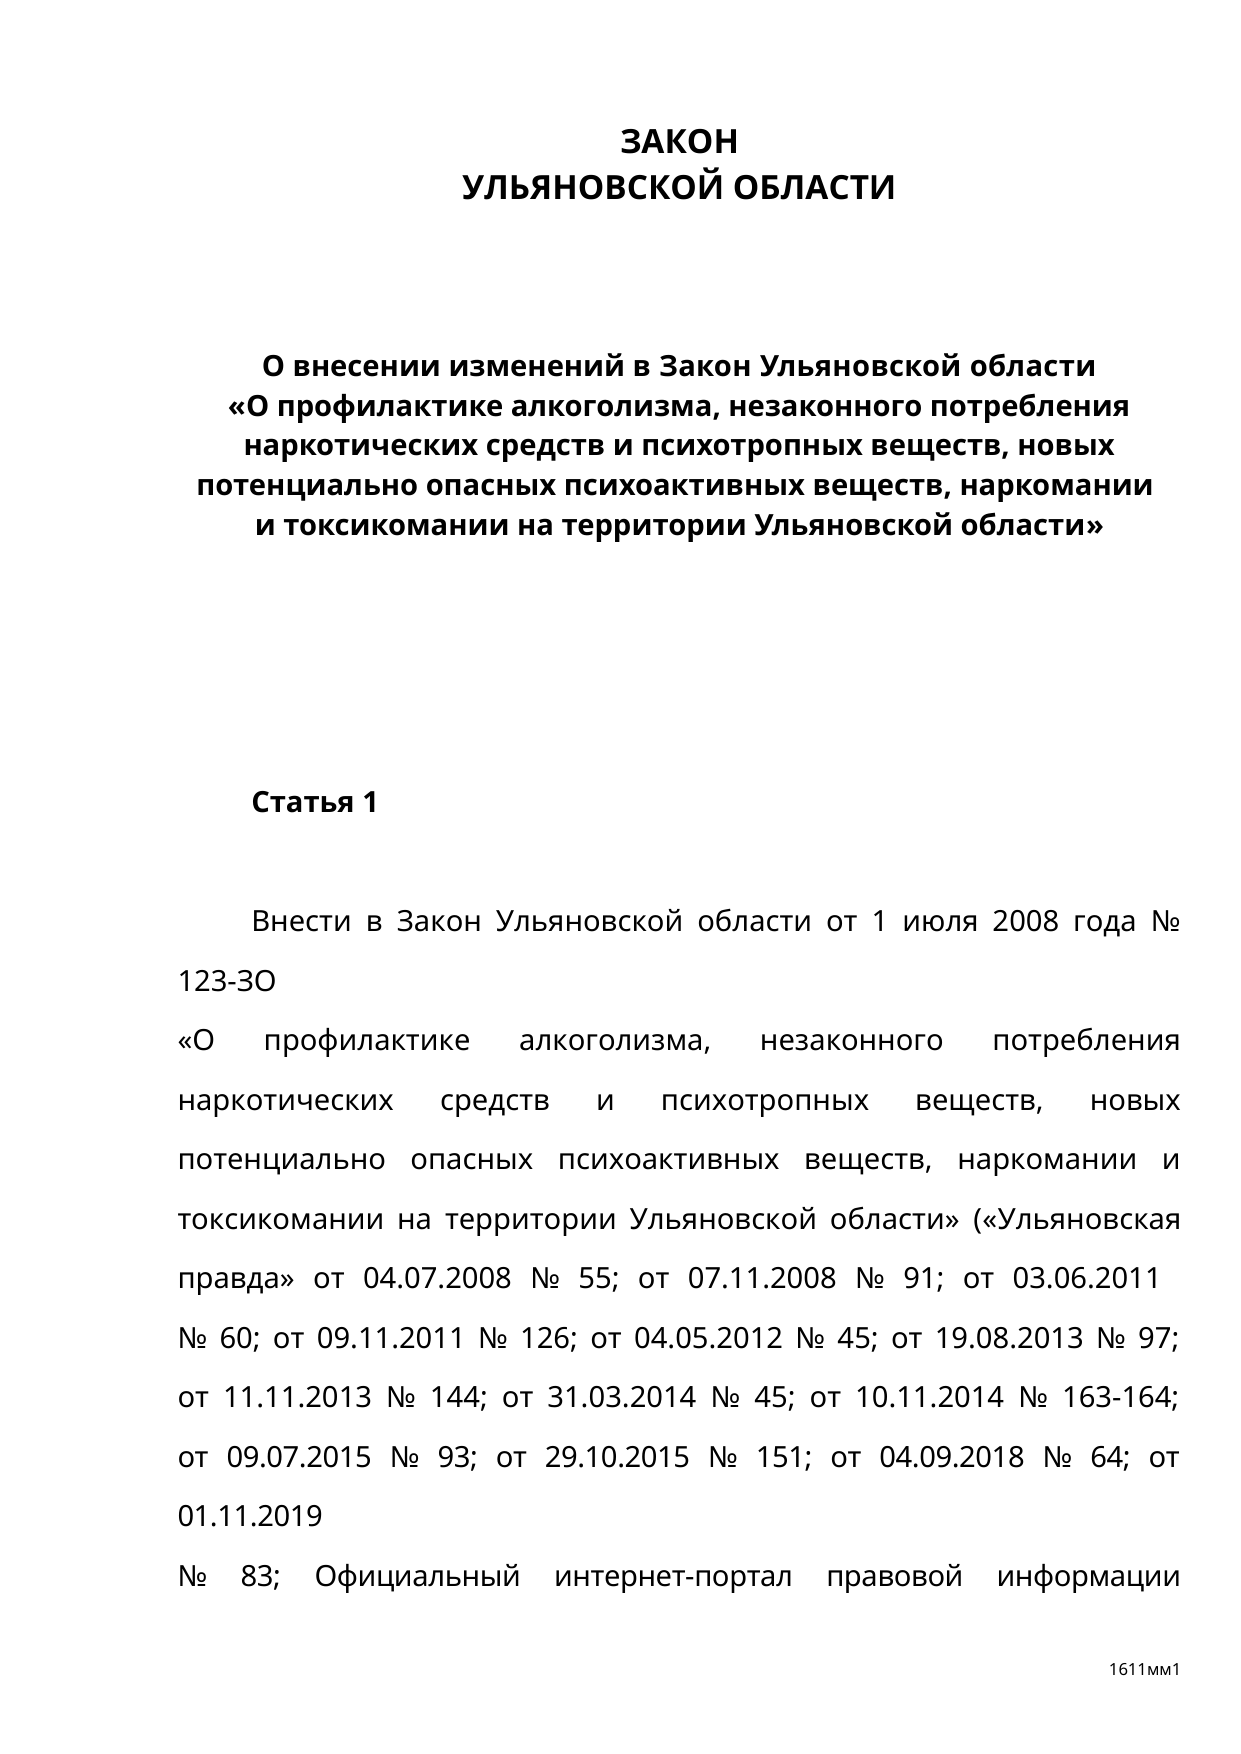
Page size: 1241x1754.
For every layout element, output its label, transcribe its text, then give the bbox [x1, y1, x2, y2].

subtitle О внесении изменений в Закон Ульяновской области [177, 345, 1181, 385]
subtitle наркотических средств и психотропных веществ, новых [177, 424, 1181, 464]
text ЗАКОН [177, 118, 1181, 163]
subtitle потенциально опасных психоактивных веществ, наркомании и токсикомании на территории Ульяновской области» [177, 464, 1181, 543]
subtitle «О профилактике алкоголизма, незаконного потребления [177, 385, 1181, 424]
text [177, 901, 1181, 1595]
text УЛЬЯНОВСКОЙ ОБЛАСТИ [177, 163, 1181, 209]
text Статья 1 [177, 782, 1181, 821]
